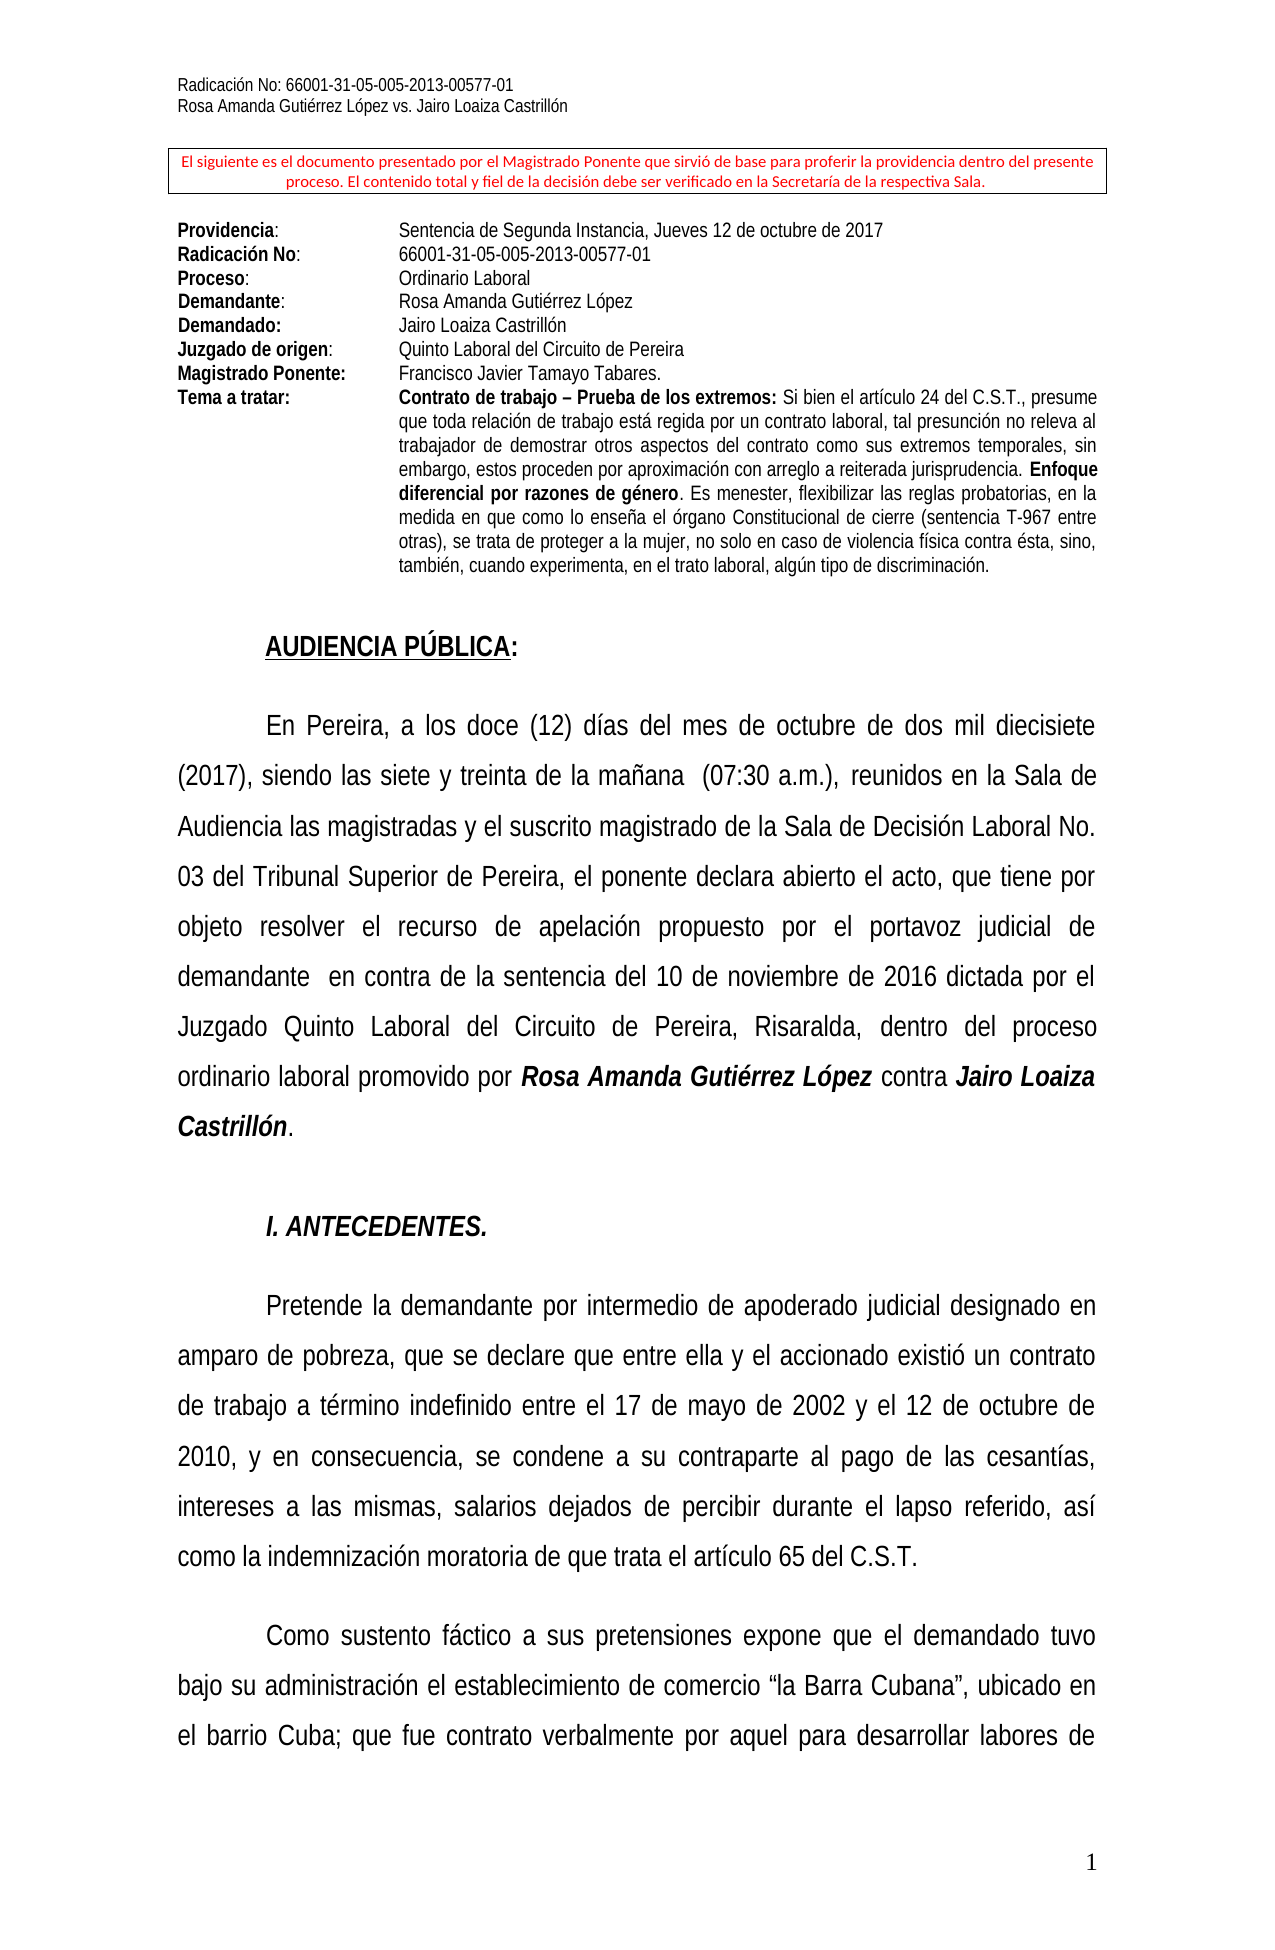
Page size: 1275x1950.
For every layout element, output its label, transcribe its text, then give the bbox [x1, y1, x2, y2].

text I. ANTECEDENTES. [177, 1209, 1098, 1243]
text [177, 1618, 1098, 1751]
text Demandado: Jairo Loaiza Castrillón [177, 313, 1098, 337]
text Proceso: Ordinario Laboral [177, 265, 1098, 289]
text Radicación No: 66001-31-05-005-2013-00577-01 [177, 241, 1098, 265]
text El siguiente es el documento presentado por el Magistrado Ponente que sirvió de base para proferir la providencia dentro del presente proceso. El contenido total y fiel de la decisión debe ser verificado en la Secretaría de la respectiva Sala. [169, 149, 1106, 193]
text Demandante: Rosa Amanda Gutiérrez López [177, 289, 1098, 313]
text Providencia: Sentencia de Segunda Instancia, Jueves 12 de octubre de 2017 [177, 217, 1098, 241]
text En Pereira, a los doce (12) días del mes de octubre de dos mil diecisiete (2017), siendo las siete y treinta de la mañana (07:30 a.m.), reunidos en la Sala de Audiencia las magistradas y el suscrito magistrado de la Sala de Decisión Laboral No. 03 del Tribunal Superior de Pereira, el ponente declara abierto el acto, que tiene por objeto resolver el recurso de apelación propuesto por el portavoz judicial de demandante en contra de la sentencia del 10 de noviembre de 2016 dictada por el Juzgado Quinto Laboral del Circuito de Pereira, Risaralda, dentro del proceso ordinario laboral promovido por Rosa Amanda Gutiérrez López contra Jairo Loaiza Castrillón. [177, 708, 1098, 1143]
text Pretende la demandante por intermedio de apoderado judicial designado en amparo de pobreza, que se declare que entre ella y el accionado existió un contrato de trabajo a término indefinido entre el 17 de mayo de 2002 y el 12 de octubre de 2010, y en consecuencia, se condene a su contraparte al pago de las cesantías, intereses a las mismas, salarios dejados de percibir durante el lapso referido, así como la indemnización moratoria de que trata el artículo 65 del C.S.T. [177, 1288, 1098, 1572]
text Tema a tratar: Contrato de trabajo – Prueba de los extremos: Si bien el artículo 24 del C.S.T., presume que toda relación de trabajo está regida por un contrato laboral, tal presunción no releva al trabajador de demostrar otros aspectos del contrato como sus extremos temporales, sin embargo, estos proceden por aproximación con arreglo a reiterada jurisprudencia. Enfoque diferencial por razones de género. Es menester, flexibilizar las reglas probatorias, en la medida en que como lo enseña el órgano Constitucional de cierre (sentencia T-967 entre otras), se trata de proteger a la mujer, no solo en caso de violencia física contra ésta, sino, también, cuando experimenta, en el trato laboral, algún tipo de discriminación. [177, 385, 1098, 577]
text AUDIENCIA PÚBLICA: [177, 629, 1098, 663]
text Juzgado de origen: Quinto Laboral del Circuito de Pereira [177, 337, 1098, 361]
text Magistrado Ponente: Francisco Javier Tamayo Tabares. [177, 361, 1098, 385]
